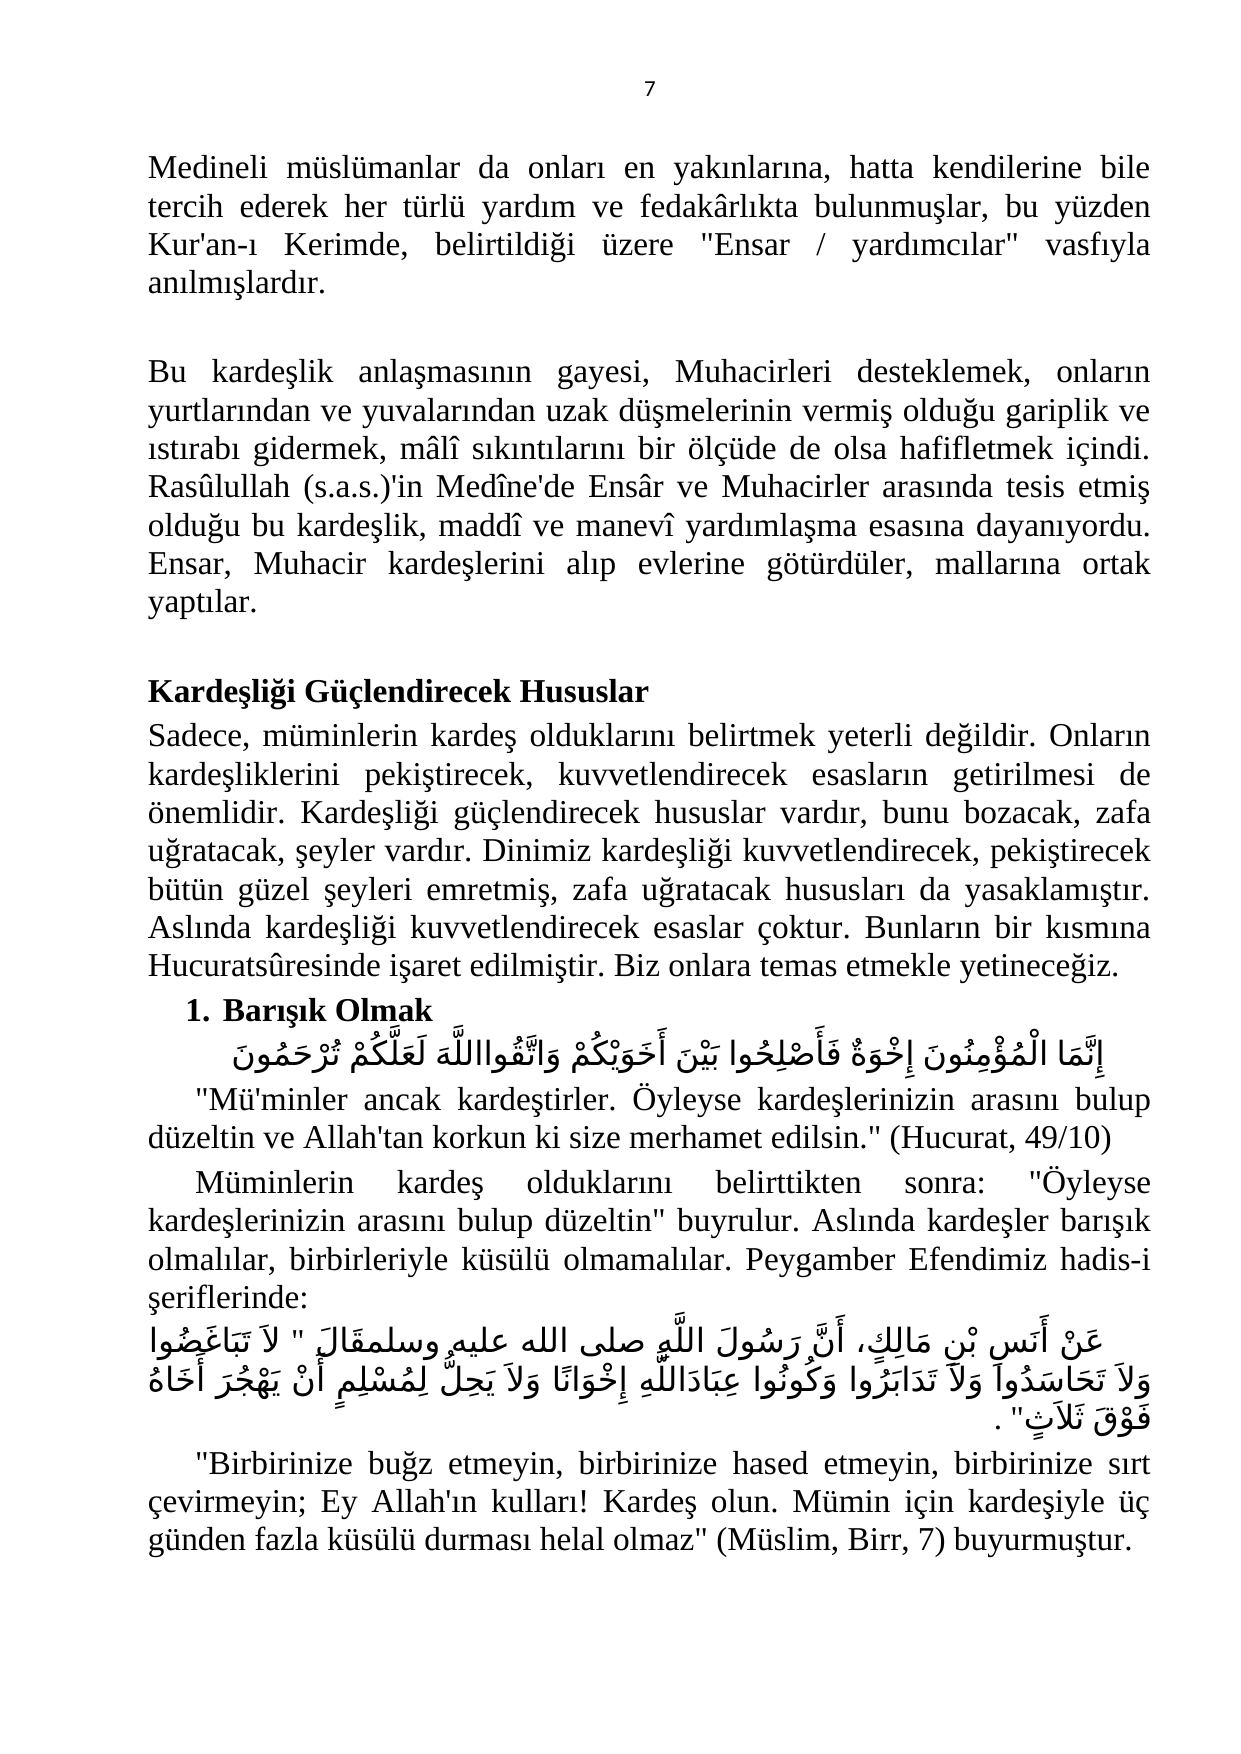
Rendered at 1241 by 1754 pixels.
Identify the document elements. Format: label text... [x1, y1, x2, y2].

list Barışık Olmak [185, 990, 1152, 1028]
text "Birbirinize buğz etmeyin, birbirinize hased etmeyin, birbirinize sırt çevirmeyin; Ey Allah'ın kulları! Kardeş olun. Mümin için kardeşiyle üç günden fazla küsülü durması helal olmaz" (Müslim, Birr, 7) buyurmuştur. [148, 1443, 1152, 1558]
text Sadece, müminlerin kardeş olduklarını belirtmek yeterli değildir. Onların kardeşliklerini pekiştirecek, kuvvetlendirecek esasların getirilmesi de önemlidir. Kardeşliği güçlendirecek hususlar vardır, bunu bozacak, zafa uğratacak, şeyler vardır. Dinimiz kardeşliği kuvvetlendirecek, pekiştirecek bütün güzel şeyleri emretmiş, zafa uğratacak hususları da yasaklamıştır. Aslında kardeşliği kuvvetlendirecek esaslar çoktur. Bunların bir kısmına Hucuratsûresinde işaret edilmiştir. Biz onlara temas etmekle yetineceğiz. [148, 716, 1152, 984]
text عَنْ أَنَسِ بْنِ مَالِكٍ، أَنَّ رَسُولَ اللَّهِ صلى الله عليه وسلمقَالَ ‏"‏ لاَ تَبَاغَضُوا وَلاَ تَحَاسَدُوا وَلاَ تَدَابَرُوا وَكُونُوا عِبَادَاللَّهِ إِخْوَانًا وَلاَ يَحِلُّ لِمُسْلِمٍ أَنْ يَهْجُرَ أَخَاهُ فَوْقَ ثَلاَثٍ‏"‏ ‏.‏ [148, 1322, 1152, 1437]
text Müminlerin kardeş olduklarını belirttikten sonra: "Öyleyse kardeşlerinizin arasını bulup düzeltin" buyrulur. Aslında kardeşler barışık olmalılar, birbirleriyle küsülü olmamalılar. Peygamber Efendimiz hadis-i şeriflerinde: [148, 1162, 1152, 1316]
text "Mü'minler ancak kardeştirler. Öyleyse kardeşlerinizin arasını bulup düzeltin ve Allah'tan korkun ki size merhamet edilsin." (Hucurat, 49/10) [148, 1079, 1152, 1156]
text Medineli müslümanlar da onları en yakınlarına, hatta kendilerine bile tercih ederek her türlü yardım ve fedakârlıkta bulunmuşlar, bu yüzden Kur'an-ı Kerimde, belirtildiği üzere "Ensar / yardımcılar" vasfıyla anılmışlardır. [148, 148, 1152, 301]
text Kardeşliği Güçlendirecek Hususlar [148, 671, 1152, 709]
text إِنَّمَا الْمُؤْمِنُونَ إِخْوَةٌ فَأَصْلِحُوا بَيْنَ أَخَوَيْكُمْ وَاتَّقُوااللَّهَ لَعَلَّكُمْ تُرْحَمُونَ [148, 1035, 1152, 1073]
text Bu kardeşlik anlaşmasının gayesi, Muhacirleri desteklemek, onların yurtlarından ve yuvalarından uzak düşmelerinin vermiş olduğu gariplik ve ıstırabı gidermek, mâlî sıkıntılarını bir ölçüde de olsa hafifletmek içindi. Rasûlullah (s.a.s.)'in Medîne'de Ensâr ve Muhacirler arasında tesis etmiş olduğu bu kardeşlik, maddî ve manevî yardımlaşma esasına dayanıyordu. Ensar, Muhacir kardeşlerini alıp evlerine götürdüler, mallarına ortak yaptılar. [148, 352, 1152, 620]
